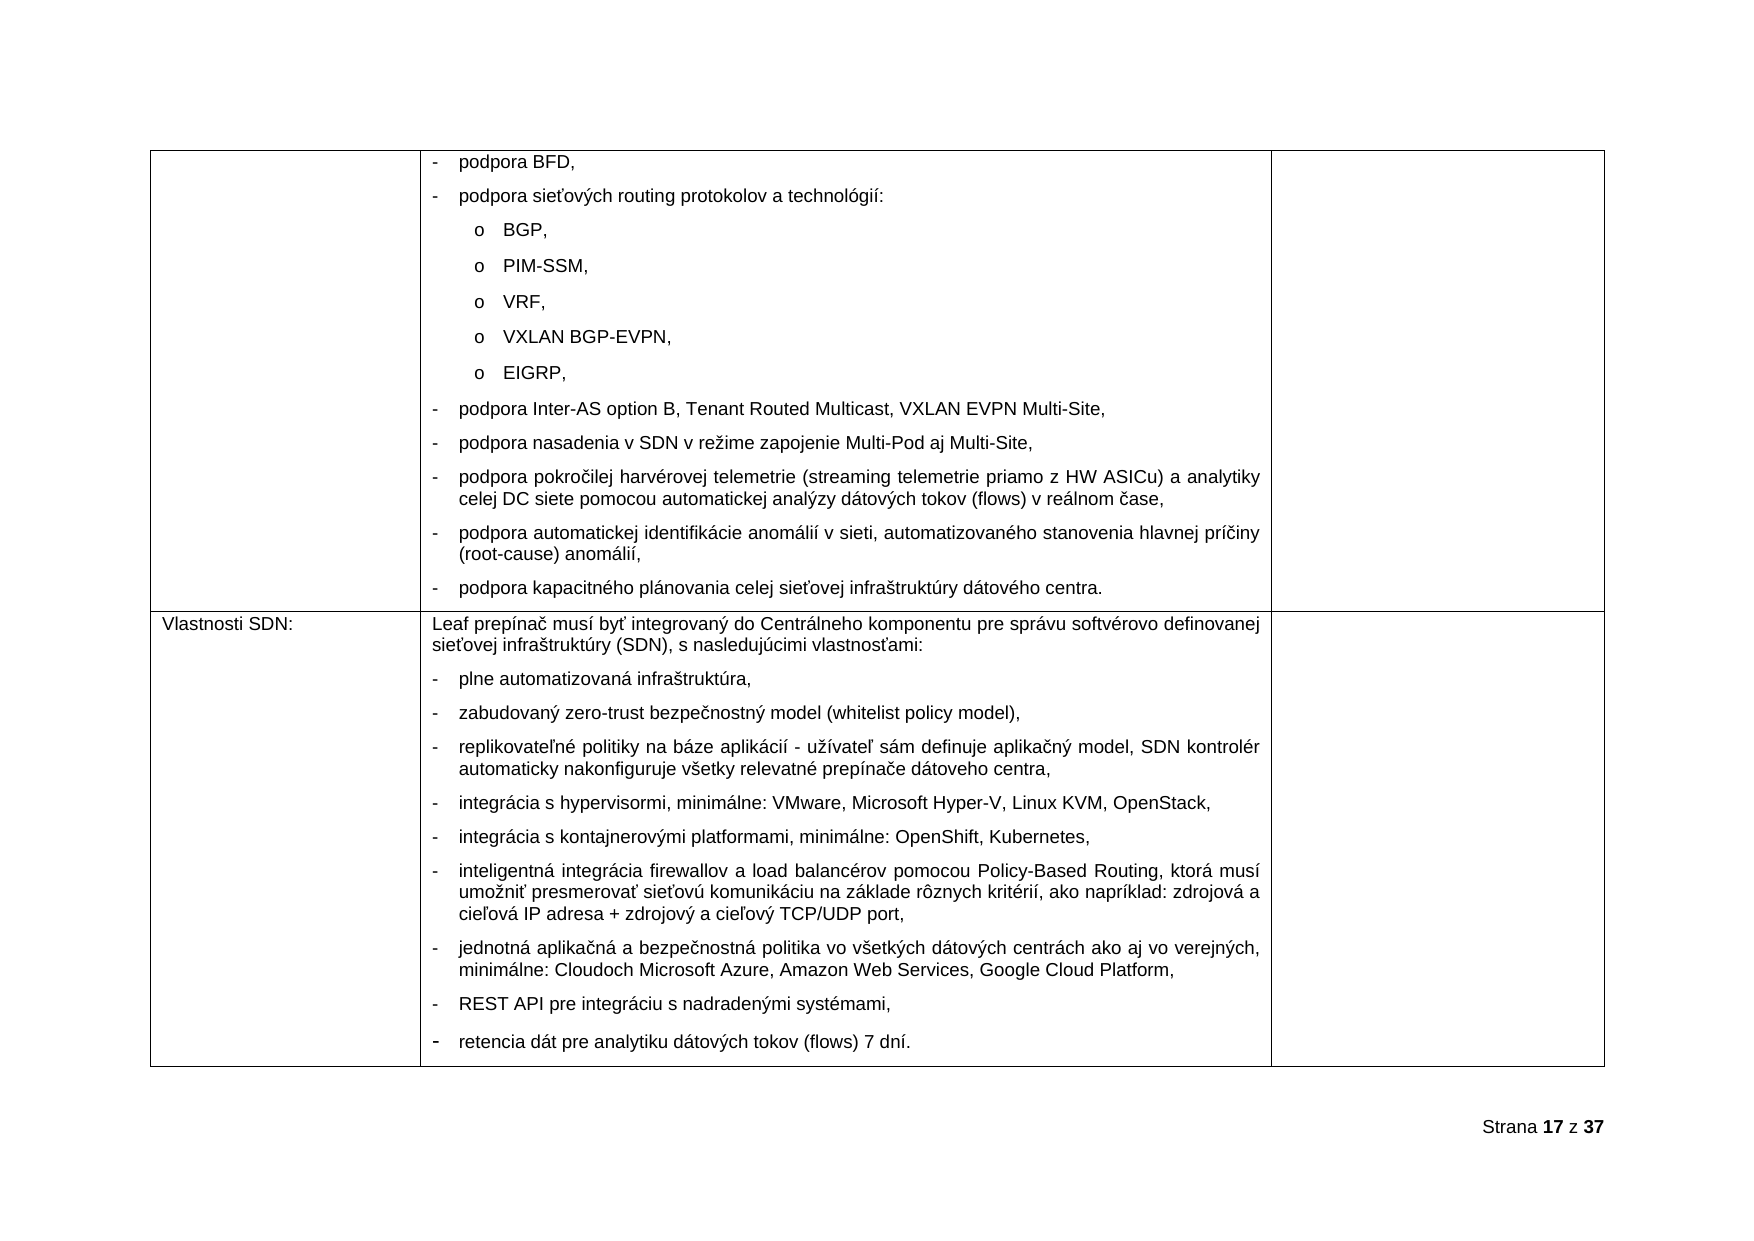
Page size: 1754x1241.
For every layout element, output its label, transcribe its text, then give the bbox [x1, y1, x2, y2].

table_cell [1272, 151, 1604, 611]
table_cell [421, 151, 1271, 611]
table_cell Vlastnosti SDN: [151, 612, 420, 1066]
table_cell Leaf prepínač musí byť integrovaný do Centrálneho komponentu pre správu softvérovo definovanej sieťovej infraštruktúry (SDN), s nasledujúcimi vlastnosťami: plne automatizovaná infraštruktúra, zabudovaný zero-trust bezpečnostný model (whitelist policy model), replikovateľné politiky na báze aplikácií - užívateľ sám definuje aplikačný model, SDN kontrolér automaticky nakonfiguruje všetky relevatné prepínače dátoveho centra, integrácia s hypervisormi, minimálne: VMware, Microsoft Hyper-V, Linux KVM, OpenStack, integrácia s kontajnerovými platformami, minimálne: OpenShift, Kubernetes, inteligentná integrácia firewallov a load balancérov pomocou Policy-Based Routing, ktorá musí umožniť presmerovať sieťovú komunikáciu na základe rôznych kritérií, ako napríklad: zdrojová a cieľová IP adresa + zdrojový a cieľový TCP/UDP port, jednotná aplikačná a bezpečnostná politika vo všetkých dátových centrách ako aj vo verejných, minimálne: Cloudoch Microsoft Azure, Amazon Web Services, Google Cloud Platform, REST API pre integráciu s nadradenými systémami, retencia dát pre analytiku dátových tokov (flows) 7 dní. [421, 612, 1271, 1066]
table_cell [1272, 612, 1604, 1066]
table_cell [151, 151, 420, 611]
